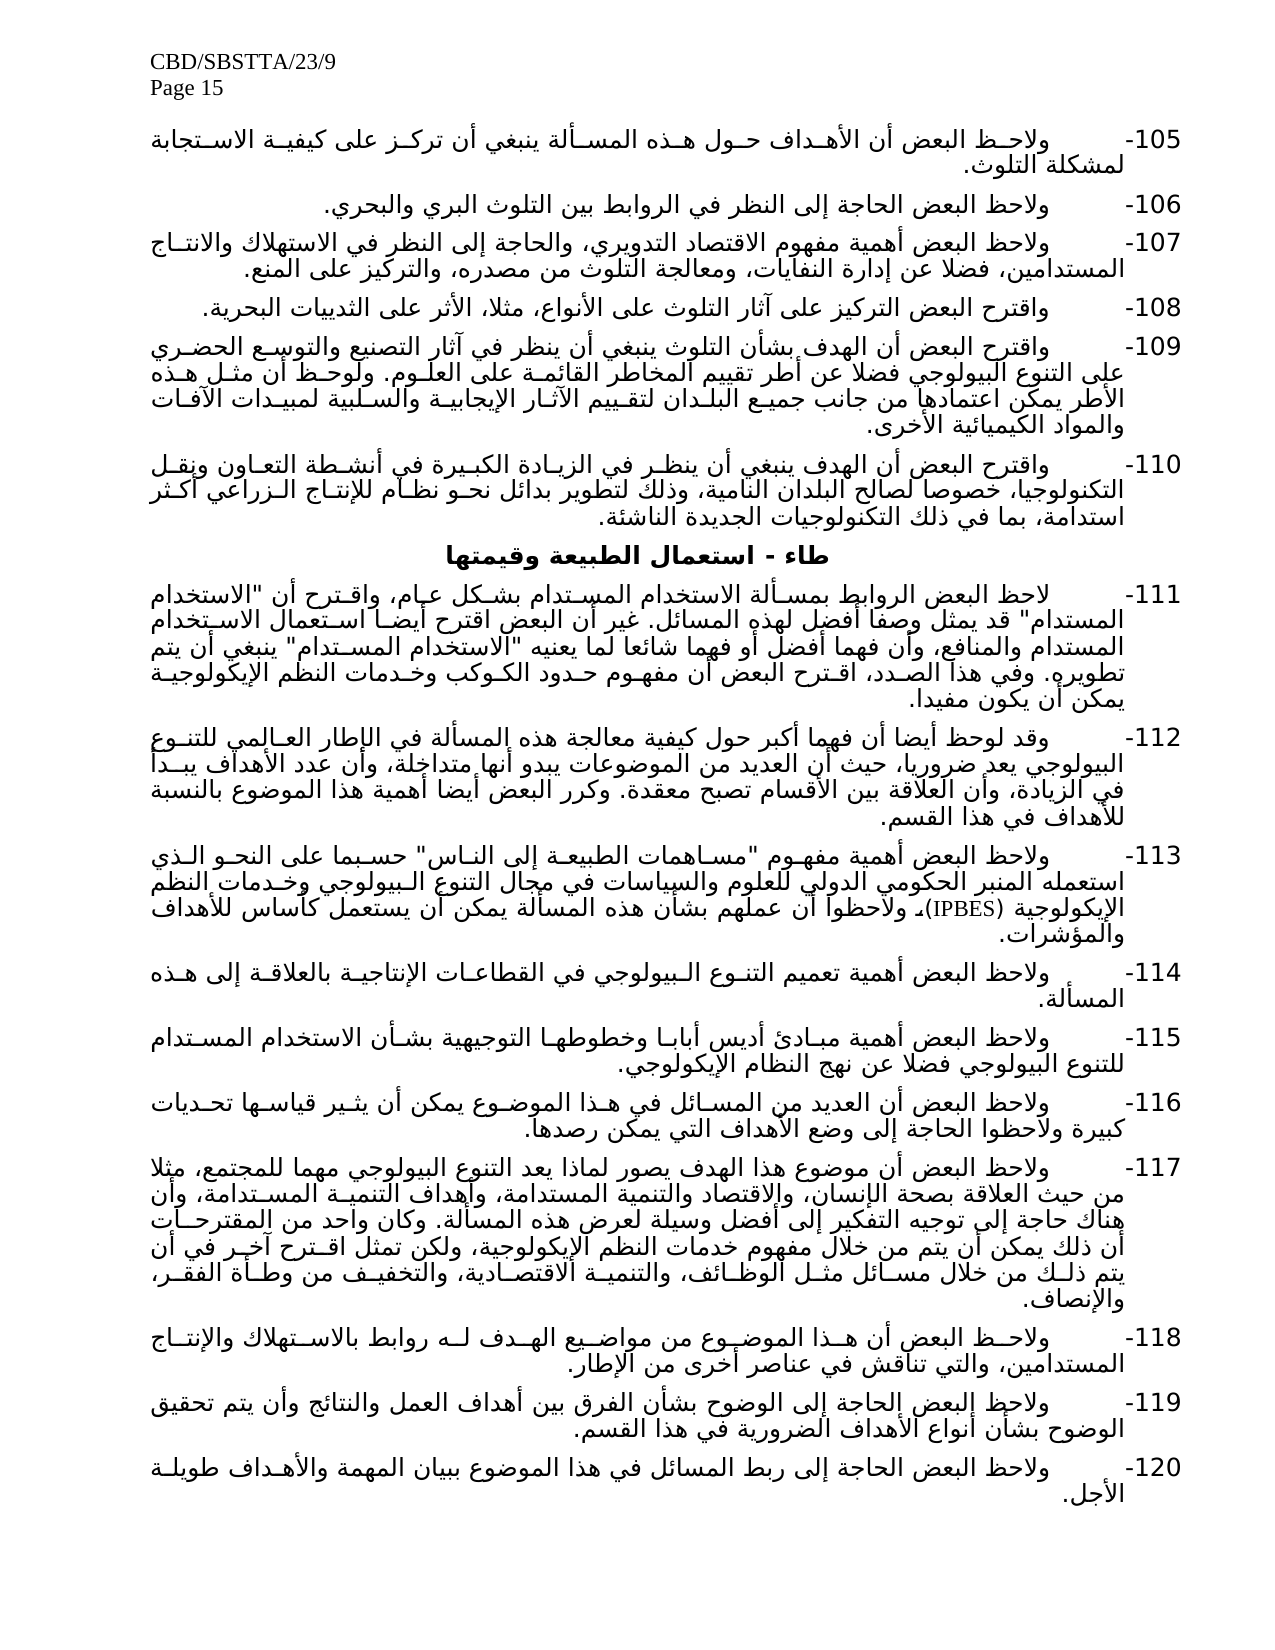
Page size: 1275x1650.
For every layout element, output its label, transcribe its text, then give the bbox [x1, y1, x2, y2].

list ولاحظ البعض الحاجة إلى النظر في الروابط بين التلوث البري والبحري. [150, 192, 1125, 218]
list لاحظ البعض الروابط بمسألة الاستخدام المستدام بشكل عام، واقترح أن "الاستخدام المستدام" قد يمثل وصفا أفضل لهذه المسائل. غير أن البعض اقترح أيضا استعمال الاستخدام المستدام والمنافع، وأن فهما أفضل أو فهما شائعا لما يعنيه "الاستخدام المستدام" ينبغي أن يتم تطويره. وفي هذا الصدد، اقترح البعض أن مفهوم حدود الكوكب وخدمات النظم الإيكولوجية يمكن أن يكون مفيدا. [150, 582, 1125, 713]
list ولاحظ البعض الحاجة إلى ربط المسائل في هذا الموضوع ببيان المهمة والأهداف طويلة الأجل. [150, 1456, 1125, 1508]
list واقترح البعض أن الهدف ينبغي أن ينظر في الزيادة الكبيرة في أنشطة التعاون ونقل التكنولوجيا، خصوصا لصالح البلدان النامية، وذلك لتطوير بدائل نحو نظام للإنتاج الزراعي أكثر استدامة، بما في ذلك التكنولوجيات الجديدة الناشئة. [150, 452, 1125, 531]
list ولاحظ البعض أن هذا الموضوع من مواضيع الهدف له روابط بالاستهلاك والإنتاج المستدامين، والتي تناقش في عناصر أخرى من الإطار. [150, 1326, 1125, 1378]
list ولاحظ البعض أهمية مفهوم الاقتصاد التدويري، والحاجة إلى النظر في الاستهلاك والانتاج المستدامين، فضلا عن إدارة النفايات، ومعالجة التلوث من مصدره، والتركيز على المنع. [150, 231, 1125, 283]
list وقد لوحظ أيضا أن فهما أكبر حول كيفية معالجة هذه المسألة في الإطار العالمي للتنوع البيولوجي يعد ضروريا، حيث أن العديد من الموضوعات يبدو أنها متداخلة، وأن عدد الأهداف يبدأ في الزيادة، وأن العلاقة بين الأقسام تصبح معقدة. وكرر البعض أيضا أهمية هذا الموضوع بالنسبة للأهداف في هذا القسم. [150, 726, 1125, 831]
text طاء - استعمال الطبيعة وقيمتها [150, 543, 1125, 569]
list ولاحظ البعض الحاجة إلى الوضوح بشأن الفرق بين أهداف العمل والنتائج وأن يتم تحقيق الوضوح بشأن أنواع الأهداف الضرورية في هذا القسم. [150, 1391, 1125, 1443]
list ولاحظ البعض أن العديد من المسائل في هذا الموضوع يمكن أن يثير قياسها تحديات كبيرة ولاحظوا الحاجة إلى وضع الأهداف التي يمكن رصدها. [150, 1091, 1125, 1143]
list ولاحظ البعض أن موضوع هذا الهدف يصور لماذا يعد التنوع البيولوجي مهما للمجتمع، مثلا من حيث العلاقة بصحة الإنسان، والاقتصاد والتنمية المستدامة، وأهداف التنمية المستدامة، وأن هناك حاجة إلى توجيه التفكير إلى أفضل وسيلة لعرض هذه المسألة. وكان واحد من المقترحات أن ذلك يمكن أن يتم من خلال مفهوم خدمات النظم الإيكولوجية، ولكن تمثل اقترح آخر في أن يتم ذلك من خلال مسائل مثل الوظائف، والتنمية الاقتصادية، والتخفيف من وطأة الفقر، والإنصاف. [150, 1156, 1125, 1313]
list ولاحظ البعض أن الأهداف حول هذه المسألة ينبغي أن تركز على كيفية الاستجابة لمشكلة التلوث. [150, 127, 1125, 179]
list ولاحظ البعض أهمية تعميم التنوع البيولوجي في القطاعات الإنتاجية بالعلاقة إلى هذه المسألة. [150, 961, 1125, 1013]
list ولاحظ البعض أهمية مفهوم "مساهمات الطبيعة إلى الناس" حسبما على النحو الذي استعمله المنبر الحكومي الدولي للعلوم والسياسات في مجال التنوع البيولوجي وخدمات النظم الإيكولوجية (IPBES)، ولاحظوا أن عملهم بشأن هذه المسألة يمكن أن يستعمل كأساس للأهداف والمؤشرات. [150, 843, 1125, 948]
list ولاحظ البعض أهمية مبادئ أديس أبابا وخطوطها التوجيهية بشأن الاستخدام المستدام للتنوع البيولوجي فضلا عن نهج النظام الإيكولوجي. [150, 1026, 1125, 1078]
list واقترح البعض أن الهدف بشأن التلوث ينبغي أن ينظر في آثار التصنيع والتوسع الحضري على التنوع البيولوجي فضلا عن أطر تقييم المخاطر القائمة على العلوم. ولوحظ أن مثل هذه الأطر يمكن اعتمادها من جانب جميع البلدان لتقييم الآثار الإيجابية والسلبية لمبيدات الآفات والمواد الكيميائية الأخرى. [150, 334, 1125, 439]
list واقترح البعض التركيز على آثار التلوث على الأنواع، مثلا، الأثر على الثدييات البحرية. [150, 296, 1125, 322]
